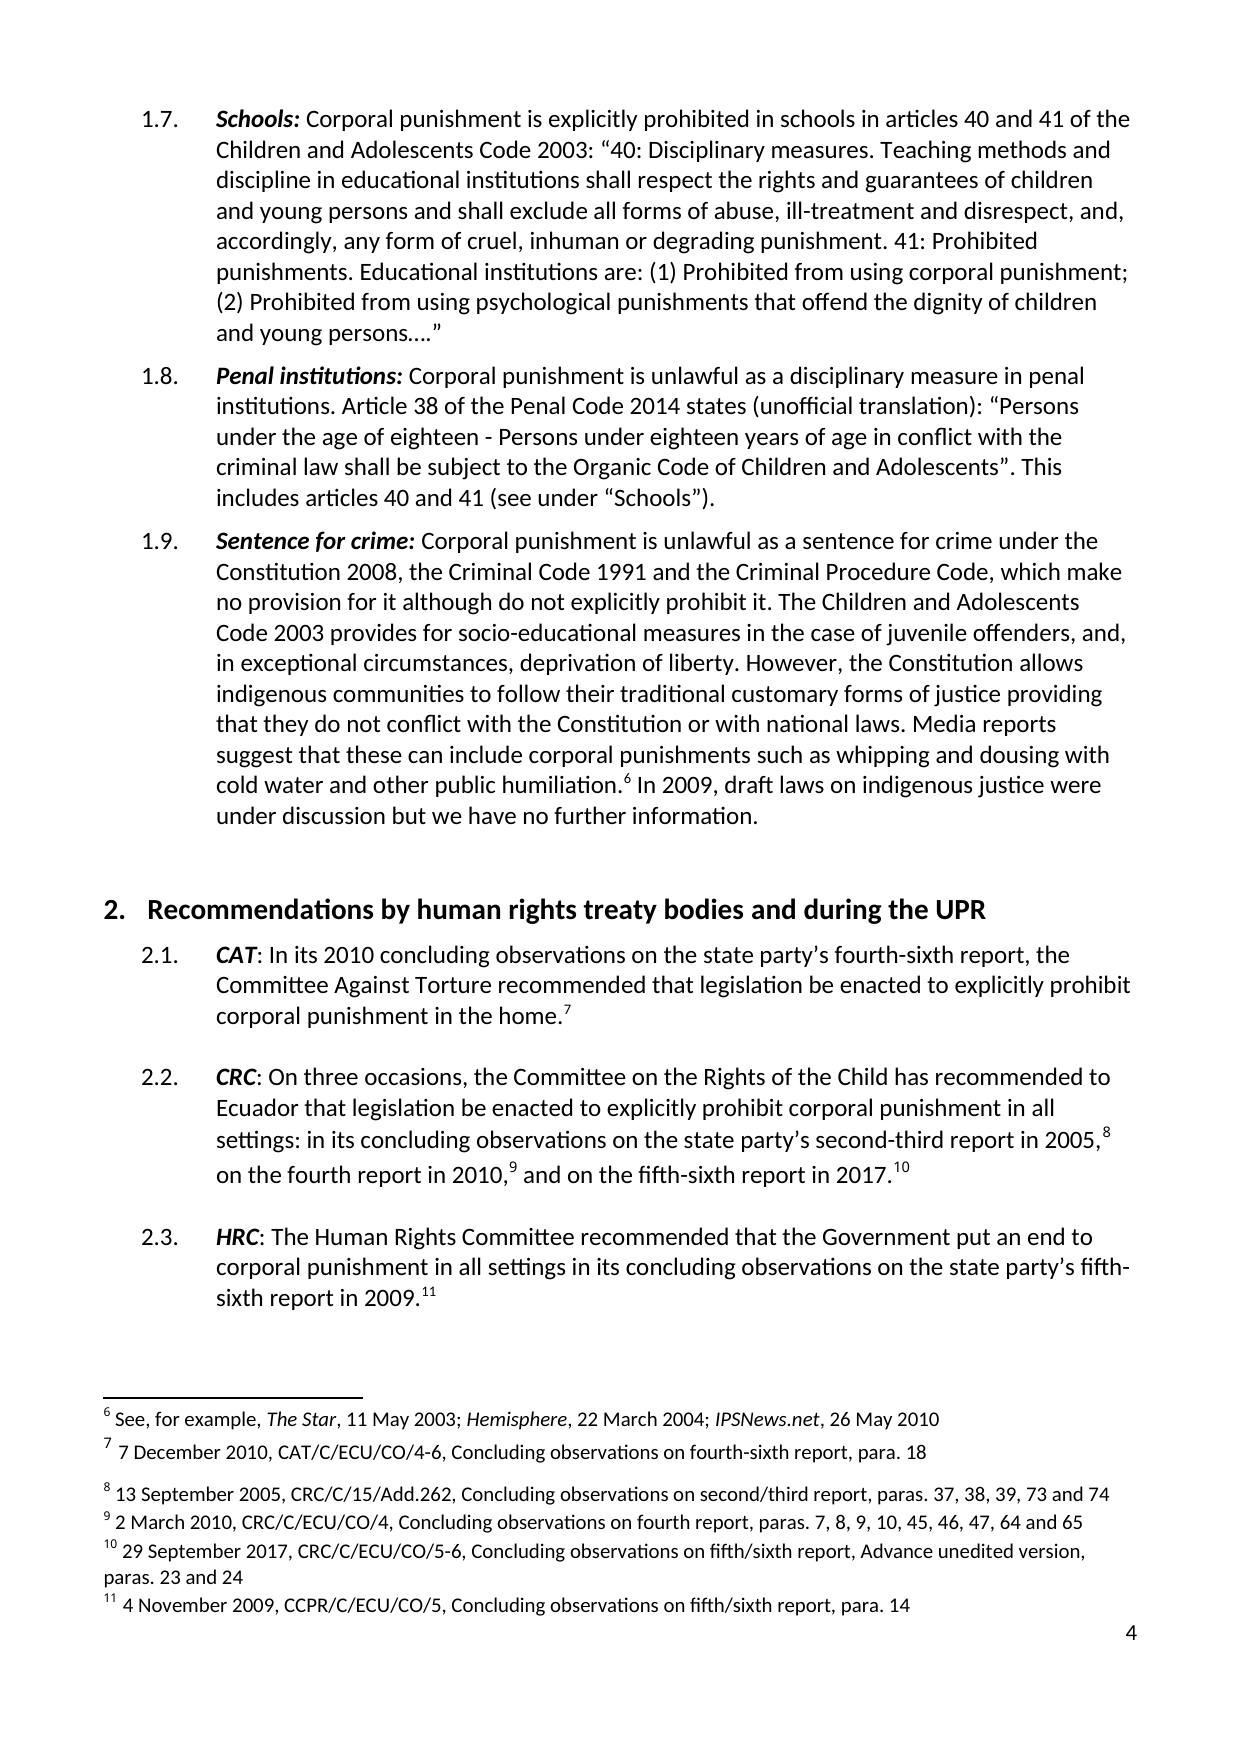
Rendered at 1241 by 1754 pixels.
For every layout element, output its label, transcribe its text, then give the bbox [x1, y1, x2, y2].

subtitle Recommendations by human rights treaty bodies and during the UPR [103, 891, 1137, 927]
list HRC: The Human Rights Committee recommended that the Government put an end to corporal punishment in all settings in its concluding observations on the state party’s fifth-sixth report in 2009. [141, 1221, 1137, 1312]
list CRC: On three occasions, the Committee on the Rights of the Child has recommended to Ecuador that legislation be enacted to explicitly prohibit corporal punishment in all settings: in its concluding observations on the state party’s second-third report in 2005, on the fourth report in 2010, and on the fifth-sixth report in 2017. [141, 1061, 1137, 1190]
list CAT: In its 2010 concluding observations on the state party’s fourth-sixth report, the Committee Against Torture recommended that legislation be enacted to explicitly prohibit corporal punishment in the home. [141, 939, 1137, 1031]
list Penal institutions: Corporal punishment is unlawful as a disciplinary measure in penal institutions. Article 38 of the Penal Code 2014 states (unofficial translation): “Persons under the age of eighteen - Persons under eighteen years of age in conflict with the criminal law shall be subject to the Organic Code of Children and Adolescents”. This includes articles 40 and 41 (see under “Schools”). [141, 360, 1137, 513]
list Schools: Corporal punishment is explicitly prohibited in schools in articles 40 and 41 of the Children and Adolescents Code 2003: “40: Disciplinary measures. Teaching methods and discipline in educational institutions shall respect the rights and guarantees of children and young persons and shall exclude all forms of abuse, ill-treatment and disrespect, and, accordingly, any form of cruel, inhuman or degrading punishment. 41: Prohibited punishments. Educational institutions are: (1) Prohibited from using corporal punishment; (2) Prohibited from using psychological punishments that offend the dignity of children and young persons….” [141, 103, 1137, 347]
list Sentence for crime: Corporal punishment is unlawful as a sentence for crime under the Constitution 2008, the Criminal Code 1991 and the Criminal Procedure Code, which make no provision for it although do not explicitly prohibit it. The Children and Adolescents Code 2003 provides for socio-educational measures in the case of juvenile offenders, and, in exceptional circumstances, deprivation of liberty. However, the Constitution allows indigenous communities to follow their traditional customary forms of justice providing that they do not conflict with the Constitution or with national laws. Media reports suggest that these can include corporal punishments such as whipping and dousing with cold water and other public humiliation. In 2009, draft laws on indigenous justice were under discussion but we have no further information. [141, 525, 1137, 830]
